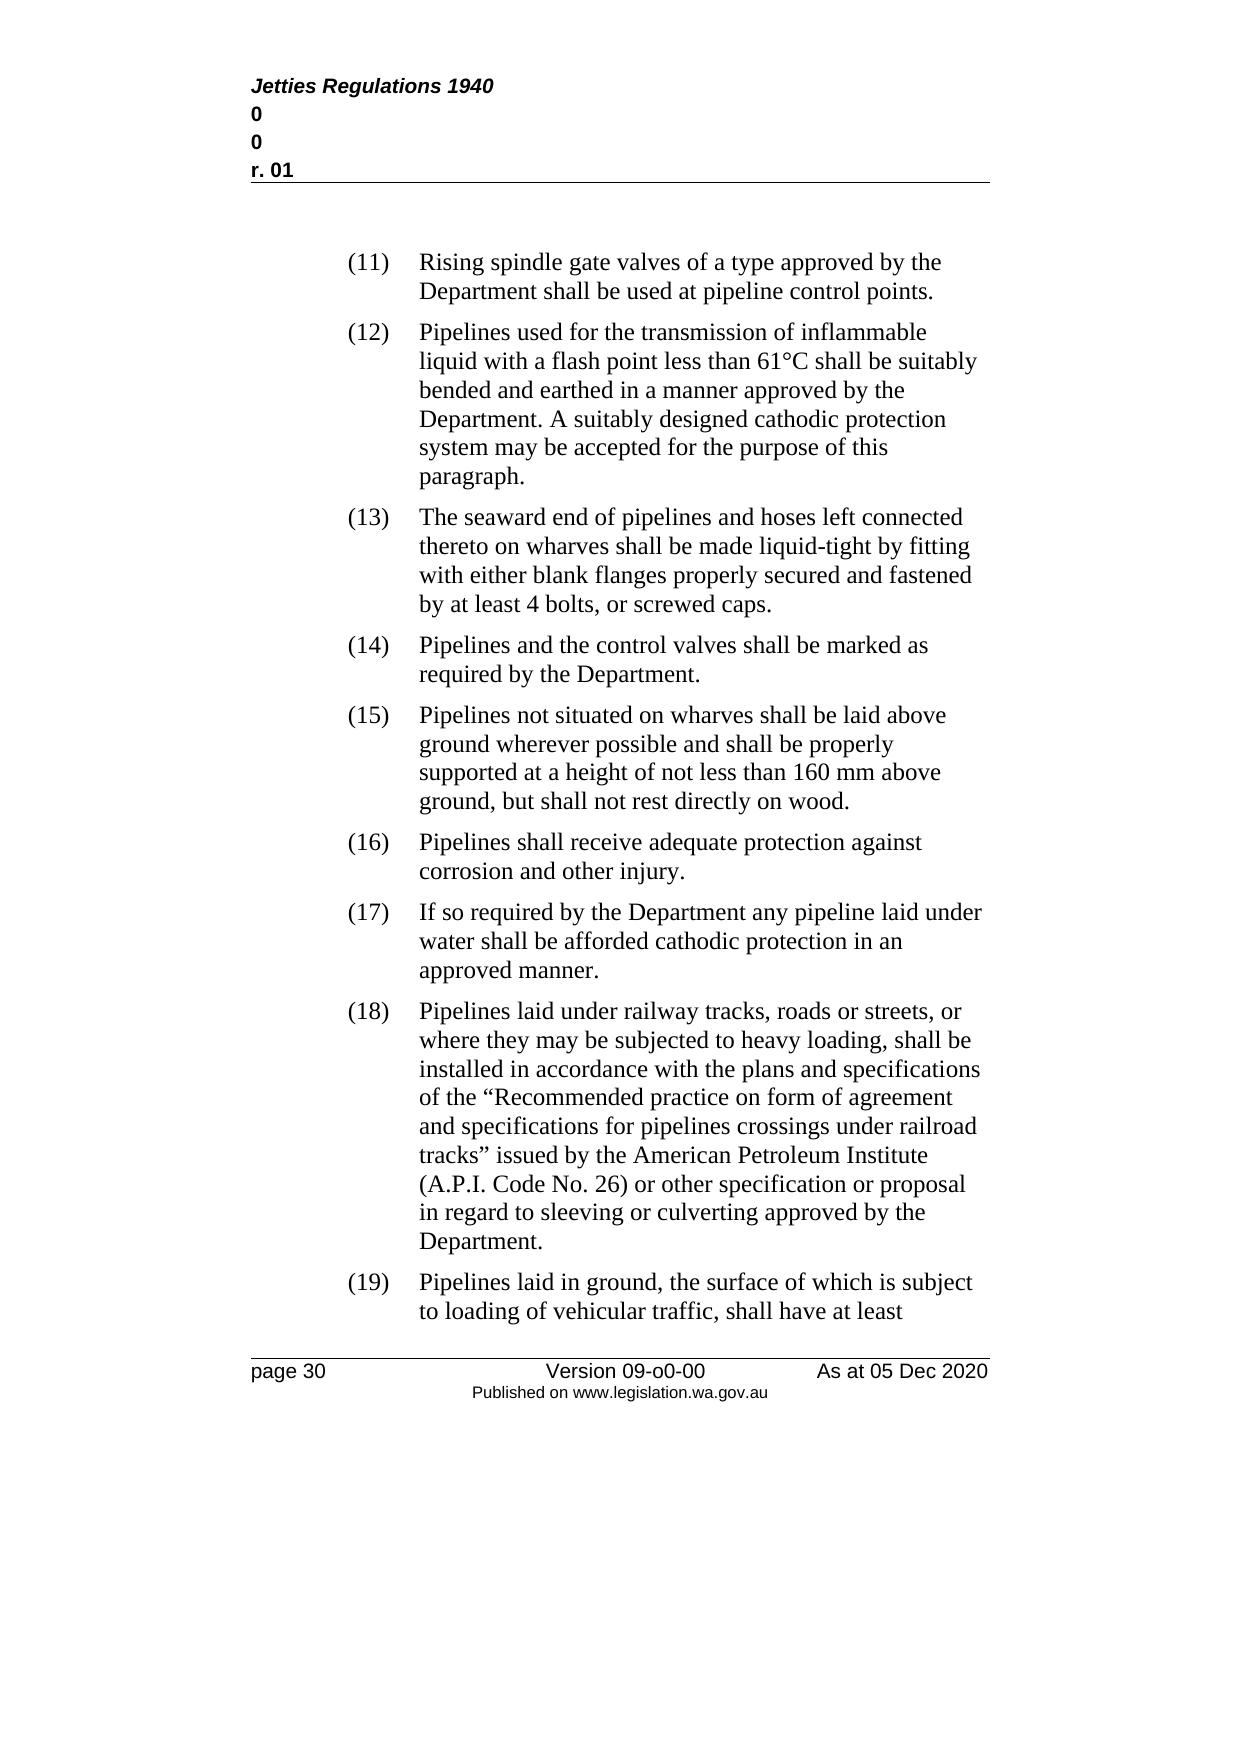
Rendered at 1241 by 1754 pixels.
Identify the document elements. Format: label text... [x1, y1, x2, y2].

text (15) Pipelines not situated on wharves shall be laid above ground wherever possible and shall be properly supported at a height of not less than 160 mm above ground, but shall not rest directly on wood. [251, 700, 990, 815]
text (11) Rising spindle gate valves of a type approved by the Department shall be used at pipeline control points. [251, 247, 990, 305]
text (14) Pipelines and the control valves shall be marked as required by the Department. [251, 630, 990, 687]
text (16) Pipelines shall receive adequate protection against corrosion and other injury. [251, 827, 990, 885]
text (12) Pipelines used for the transmission of inflammable liquid with a flash point less than 61°C shall be suitably bended and earthed in a manner approved by the Department. A suitably designed cathodic protection system may be accepted for the purpose of this paragraph. [251, 317, 990, 490]
text (18) Pipelines laid under railway tracks, roads or streets, or where they may be subjected to heavy loading, shall be installed in accordance with the plans and specifications of the “Recommended practice on form of agreement and specifications for pipelines crossings under railroad tracks” issued by the American Petroleum Institute (A.P.I. Code No. 26) or other specification or proposal in regard to sleeving or culverting approved by the Department. [251, 996, 990, 1255]
text (13) The seaward end of pipelines and hoses left connected thereto on wharves shall be made liquid-tight by fitting with either blank flanges properly secured and fastened by at least 4 bolts, or screwed caps. [251, 502, 990, 617]
text (17) If so required by the Department any pipeline laid under water shall be afforded cathodic protection in an approved manner. [251, 897, 990, 984]
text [251, 1267, 990, 1325]
